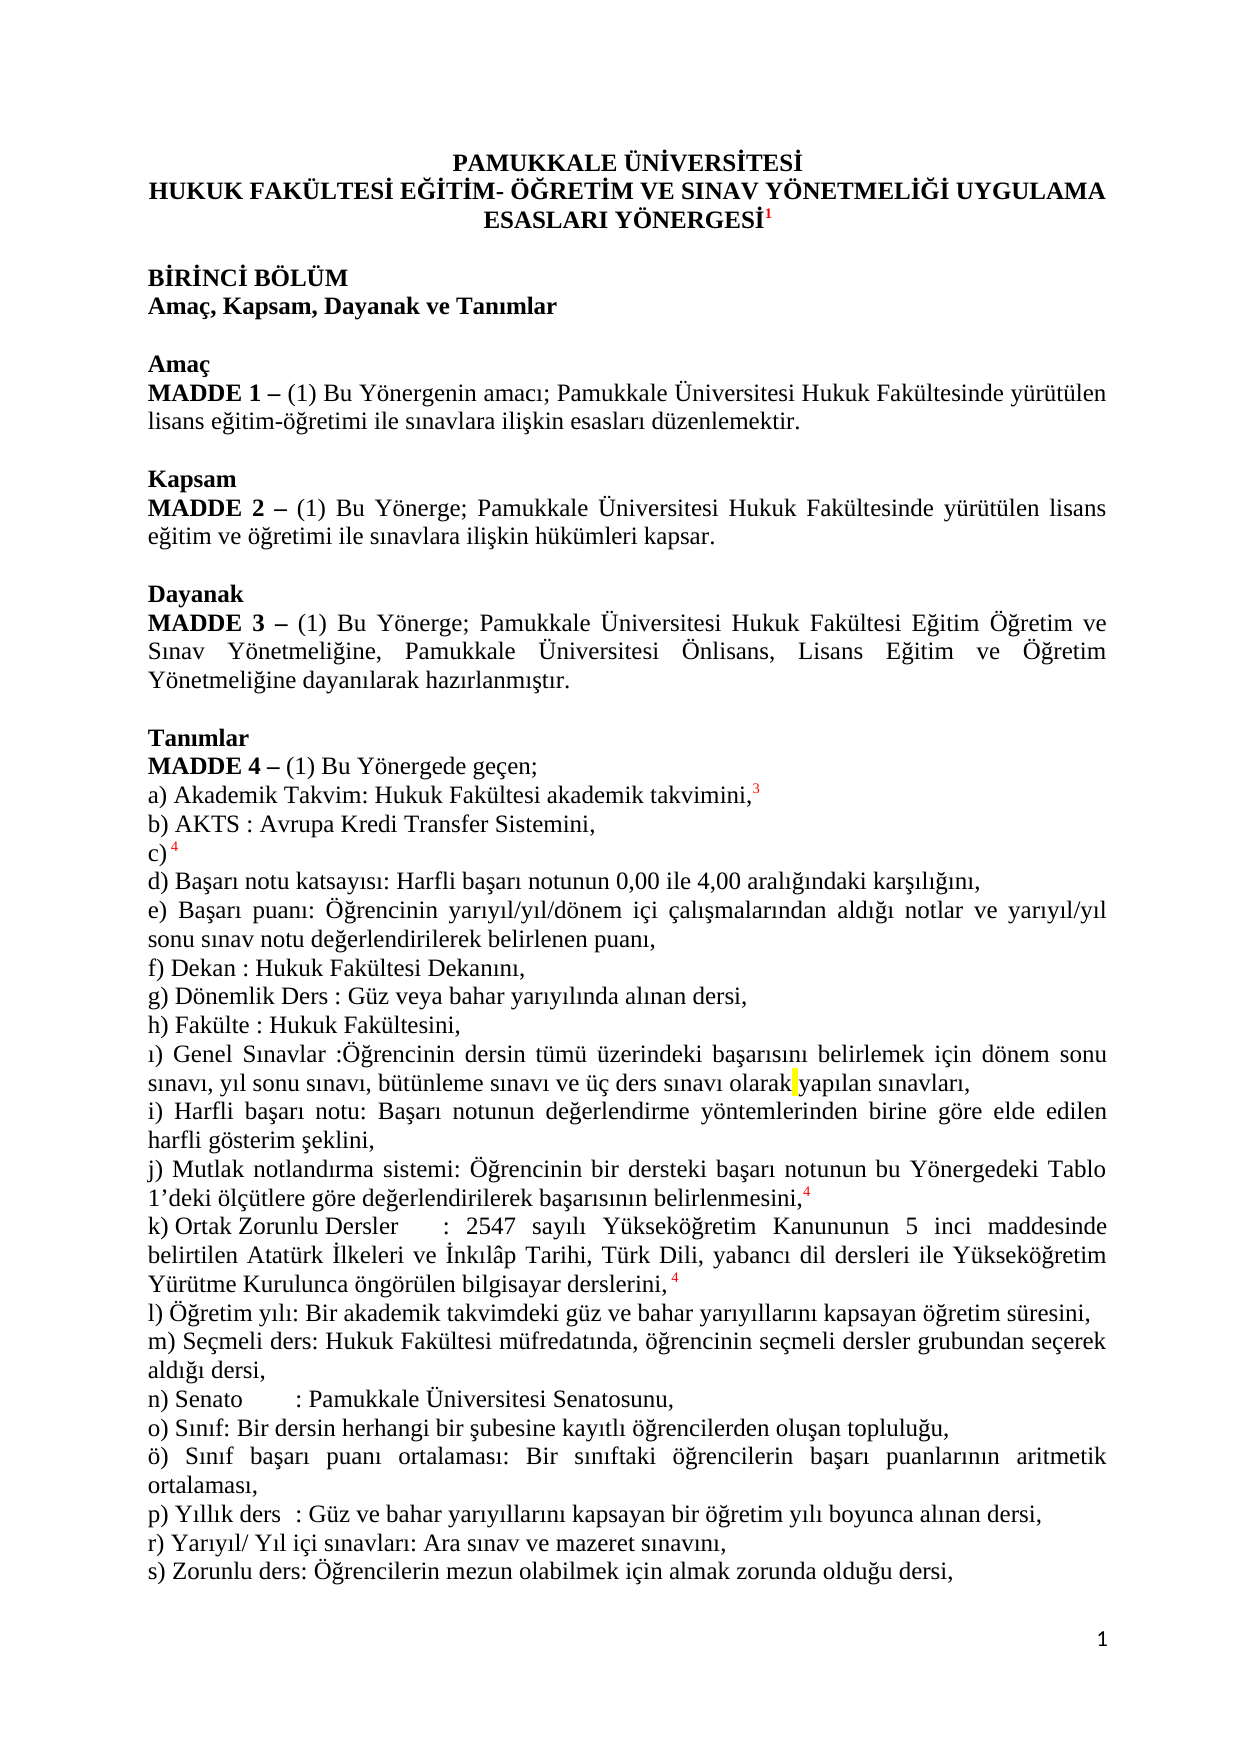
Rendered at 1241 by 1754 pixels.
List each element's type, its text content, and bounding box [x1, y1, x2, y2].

text d) Başarı notu katsayısı: Harfli başarı notunun 0,00 ile 4,00 aralığındaki karşılığını, [148, 866, 1107, 895]
text o) Sınıf: Bir dersin herhangi bir şubesine kayıtlı öğrencilerden oluşan topluluğu, [148, 1413, 1107, 1441]
text n) Senato : Pamukkale Üniversitesi Senatosunu, [148, 1384, 1107, 1413]
text a) Akademik Takvim: Hukuk Fakültesi akademik takvimini,3 [148, 780, 1107, 809]
text ı) Genel Sınavlar :Öğrencinin dersin tümü üzerindeki başarısını belirlemek için dönem sonu sınavı, yıl sonu sınavı, bütünleme sınavı ve üç ders sınavı olarak yapılan sınavları, [148, 1039, 1107, 1096]
text k) Ortak Zorunlu Dersler : 2547 sayılı Yükseköğretim Kanununun 5 inci maddesinde belirtilen Atatürk İlkeleri ve İnkılâp Tarihi, Türk Dili, yabancı dil dersleri ile Yükseköğretim Yürütme Kurulunca öngörülen bilgisayar derslerini, 4 [148, 1211, 1107, 1298]
text l) Öğretim yılı: Bir akademik takvimdeki güz ve bahar yarıyıllarını kapsayan öğretim süresini, [148, 1298, 1107, 1326]
text r) Yarıyıl/ Yıl içi sınavları: Ara sınav ve mazeret sınavını, [148, 1528, 1107, 1556]
text Amaç, Kapsam, Dayanak ve Tanımlar [148, 291, 1107, 320]
text Dayanak [148, 579, 1107, 608]
text Amaç [148, 349, 1107, 378]
text e) Başarı puanı: Öğrencinin yarıyıl/yıl/dönem içi çalışmalarından aldığı notlar ve yarıyıl/yıl sonu sınav notu değerlendirilerek belirlenen puanı, [148, 895, 1107, 953]
text s) Zorunlu ders: Öğrencilerin mezun olabilmek için almak zorunda olduğu dersi, [148, 1556, 1107, 1585]
text Tanımlar [148, 723, 1107, 751]
text f) Dekan : Hukuk Fakültesi Dekanını, [148, 953, 1107, 981]
text MADDE 1 – (1) Bu Yönergenin amacı; Pamukkale Üniversitesi Hukuk Fakültesinde yürütülen lisans eğitim-öğretimi ile sınavlara ilişkin esasları düzenlemektir. [148, 378, 1107, 435]
text b) AKTS : Avrupa Kredi Transfer Sistemini, [148, 809, 1107, 838]
text m) Seçmeli ders: Hukuk Fakültesi müfredatında, öğrencinin seçmeli dersler grubundan seçerek aldığı dersi, [148, 1326, 1107, 1384]
text j) Mutlak notlandırma sistemi: Öğrencinin bir dersteki başarı notunun bu Yönergedeki Tablo 1’deki ölçütlere göre değerlendirilerek başarısının belirlenmesini,4 [148, 1154, 1107, 1211]
text Kapsam [148, 464, 1107, 493]
text MADDE 3 – (1) Bu Yönerge; Pamukkale Üniversitesi Hukuk Fakültesi Eğitim Öğretim ve Sınav Yönetmeliğine, Pamukkale Üniversitesi Önlisans, Lisans Eğitim ve Öğretim Yönetmeliğine dayanılarak hazırlanmıştır. [148, 608, 1107, 694]
text MADDE 4 – (1) Bu Yönergede geçen; [148, 751, 1107, 780]
text ö) Sınıf başarı puanı ortalaması: Bir sınıftaki öğrencilerin başarı puanlarının aritmetik ortalaması, [148, 1441, 1107, 1499]
text MADDE 2 – (1) Bu Yönerge; Pamukkale Üniversitesi Hukuk Fakültesinde yürütülen lisans eğitim ve öğretimi ile sınavlara ilişkin hükümleri kapsar. [148, 493, 1107, 550]
text h) Fakülte : Hukuk Fakültesini, [148, 1010, 1107, 1039]
text PAMUKKALE ÜNİVERSİTESİ [148, 148, 1107, 176]
text c) 4 [148, 838, 1107, 866]
text g) Dönemlik Ders : Güz veya bahar yarıyılında alınan dersi, [148, 981, 1107, 1010]
text BİRİNCİ BÖLÜM [148, 263, 1107, 291]
text p) Yıllık ders : Güz ve bahar yarıyıllarını kapsayan bir öğretim yılı boyunca alınan dersi, [148, 1499, 1107, 1528]
text i) Harfli başarı notu: Başarı notunun değerlendirme yöntemlerinden birine göre elde edilen harfli gösterim şeklini, [148, 1096, 1107, 1154]
text HUKUK FAKÜLTESİ EĞİTİM- ÖĞRETİM VE SINAV YÖNETMELİĞİ UYGULAMA ESASLARI YÖNERGESİ1 [148, 176, 1107, 234]
